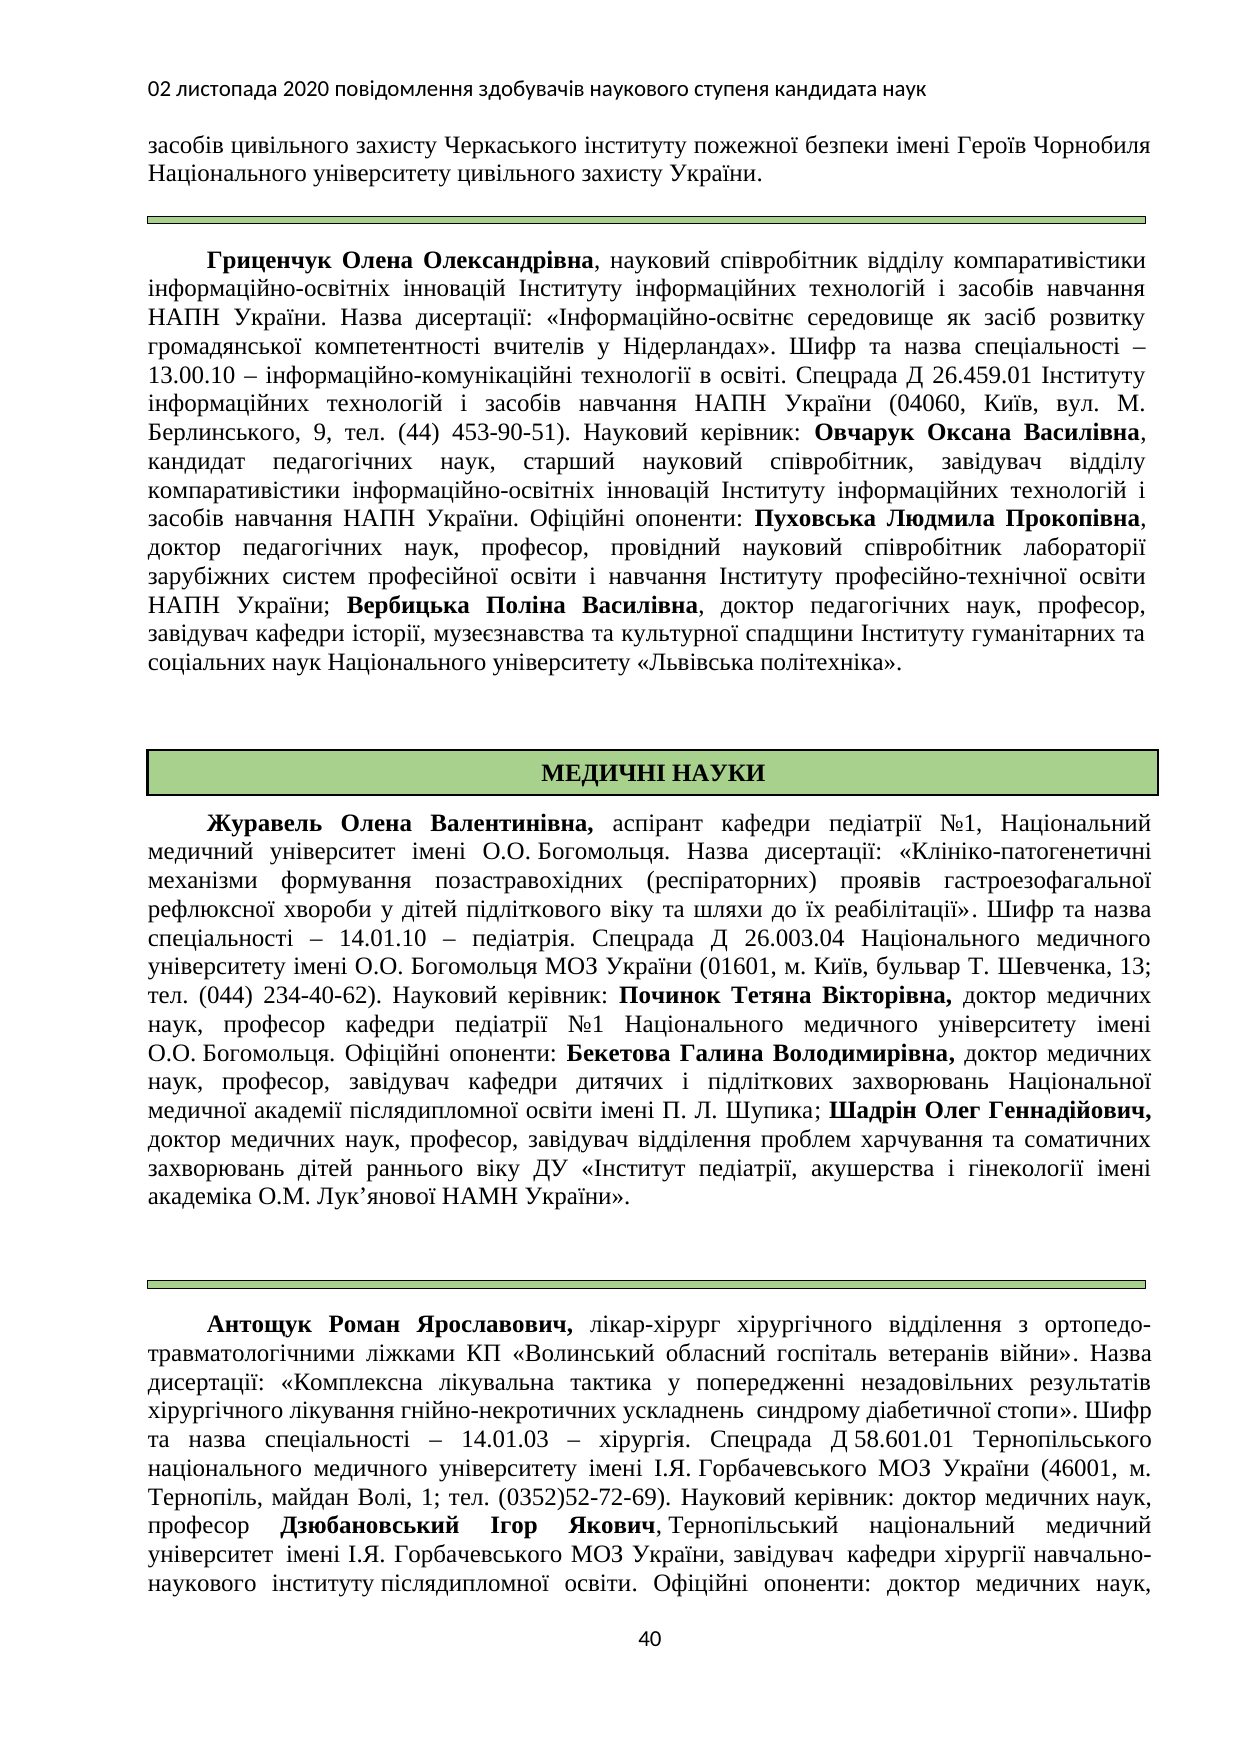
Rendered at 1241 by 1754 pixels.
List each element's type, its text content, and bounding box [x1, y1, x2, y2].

text Журавель Олена Валентинівна, аспірант кафедри педіатрії №1, Національний медичний університет імені О.О. Богомольця. Назва дисертації: «Клініко-патогенетичні механізми формування позастравохідних (респіраторних) проявів гастроезофагальної рефлюксної хвороби у дітей підліткового віку та шляхи до їх реабілітації». Шифр та назва спеціальності – 14.01.10 – педіатрія. Спецрада Д 26.003.04 Національного медичного університету імені О.О. Богомольця МОЗ України (01601, м. Київ, бульвар Т. Шевченка, 13; тел. (044) 234-40-62). Науковий керівник: Починок Тетяна Вікторівна, доктор медичних наук, професор кафедри педіатрії №1 Національного медичного університету імені О.О. Богомольця. Офіційні опоненти: Бекетова Галина Володимирівна, доктор медичних наук, професор, завідувач кафедри дитячих і підліткових захворювань Національної медичної академії післядипломної освіти імені П. Л. Шупика; Шадрін Олег Геннадійович, доктор медичних наук, професор, завідувач відділення проблем харчування та соматичних захворювань дітей раннього віку ДУ «Інститут педіатрії, акушерства і гінекології імені академіка О.М. Лук’янової НАМН України». [148, 808, 1152, 1210]
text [148, 1309, 1152, 1597]
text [148, 130, 1152, 187]
text Гриценчук Олена Олександрівна, науковий співробітник відділу компаративістики інформаційно-освітніх інновацій Інституту інформаційних технологій і засобів навчання НАПН України. Назва дисертації: «Інформаційно-освітнє середовище як засіб розвитку громадянської компетентності вчителів у Нідерландах». Шифр та назва спеціальності – 13.00.10 – інформаційно-комунікаційні технології в освіті. Спецрада Д 26.459.01 Інституту інформаційних технологій і засобів навчання НАПН України (04060, Київ, вул. М. Берлинського, 9, тел. (44) 453-90-51). Науковий керівник: Овчарук Оксана Василівна, кандидат педагогічних наук, старший науковий співробітник, завідувач відділу компаративістики інформаційно-освітніх інновацій Інституту інформаційних технологій і засобів навчання НАПН України. Офіційні опоненти: Пуховська Людмила Прокопівна, доктор педагогічних наук, професор, провідний науковий співробітник лабораторії зарубіжних систем професійної освіти і навчання Інституту професійно-технічної освіти НАПН України; Вербицька Поліна Василівна, доктор педагогічних наук, професор, завідувач кафедри історії, музеєзнавства та культурної спадщини Інституту гуманітарних та соціальних наук Національного університету «Львівська політехніка». [148, 245, 1146, 676]
